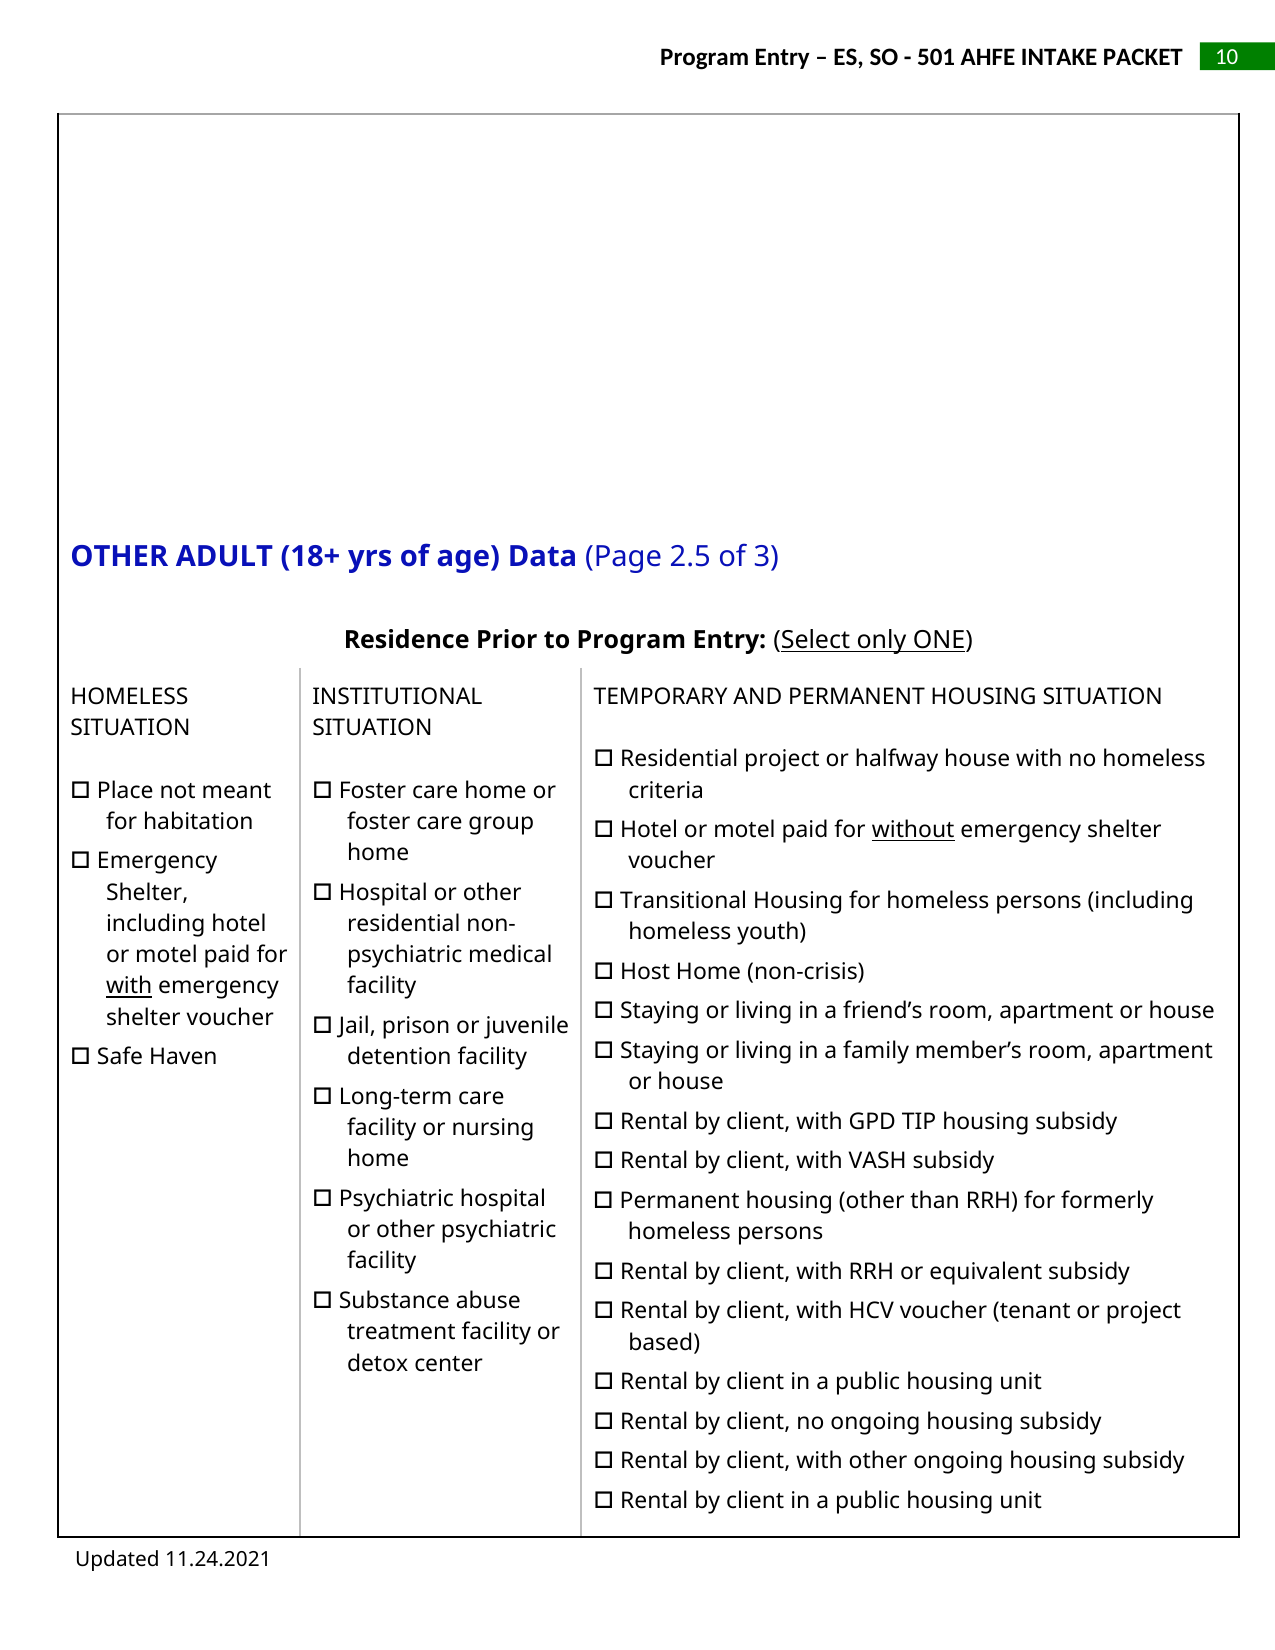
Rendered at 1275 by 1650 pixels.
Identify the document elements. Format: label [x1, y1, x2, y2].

table_cell [59, 115, 1238, 668]
table_cell [582, 668, 1238, 1536]
table_cell [59, 668, 299, 1536]
table_cell [301, 668, 580, 1536]
